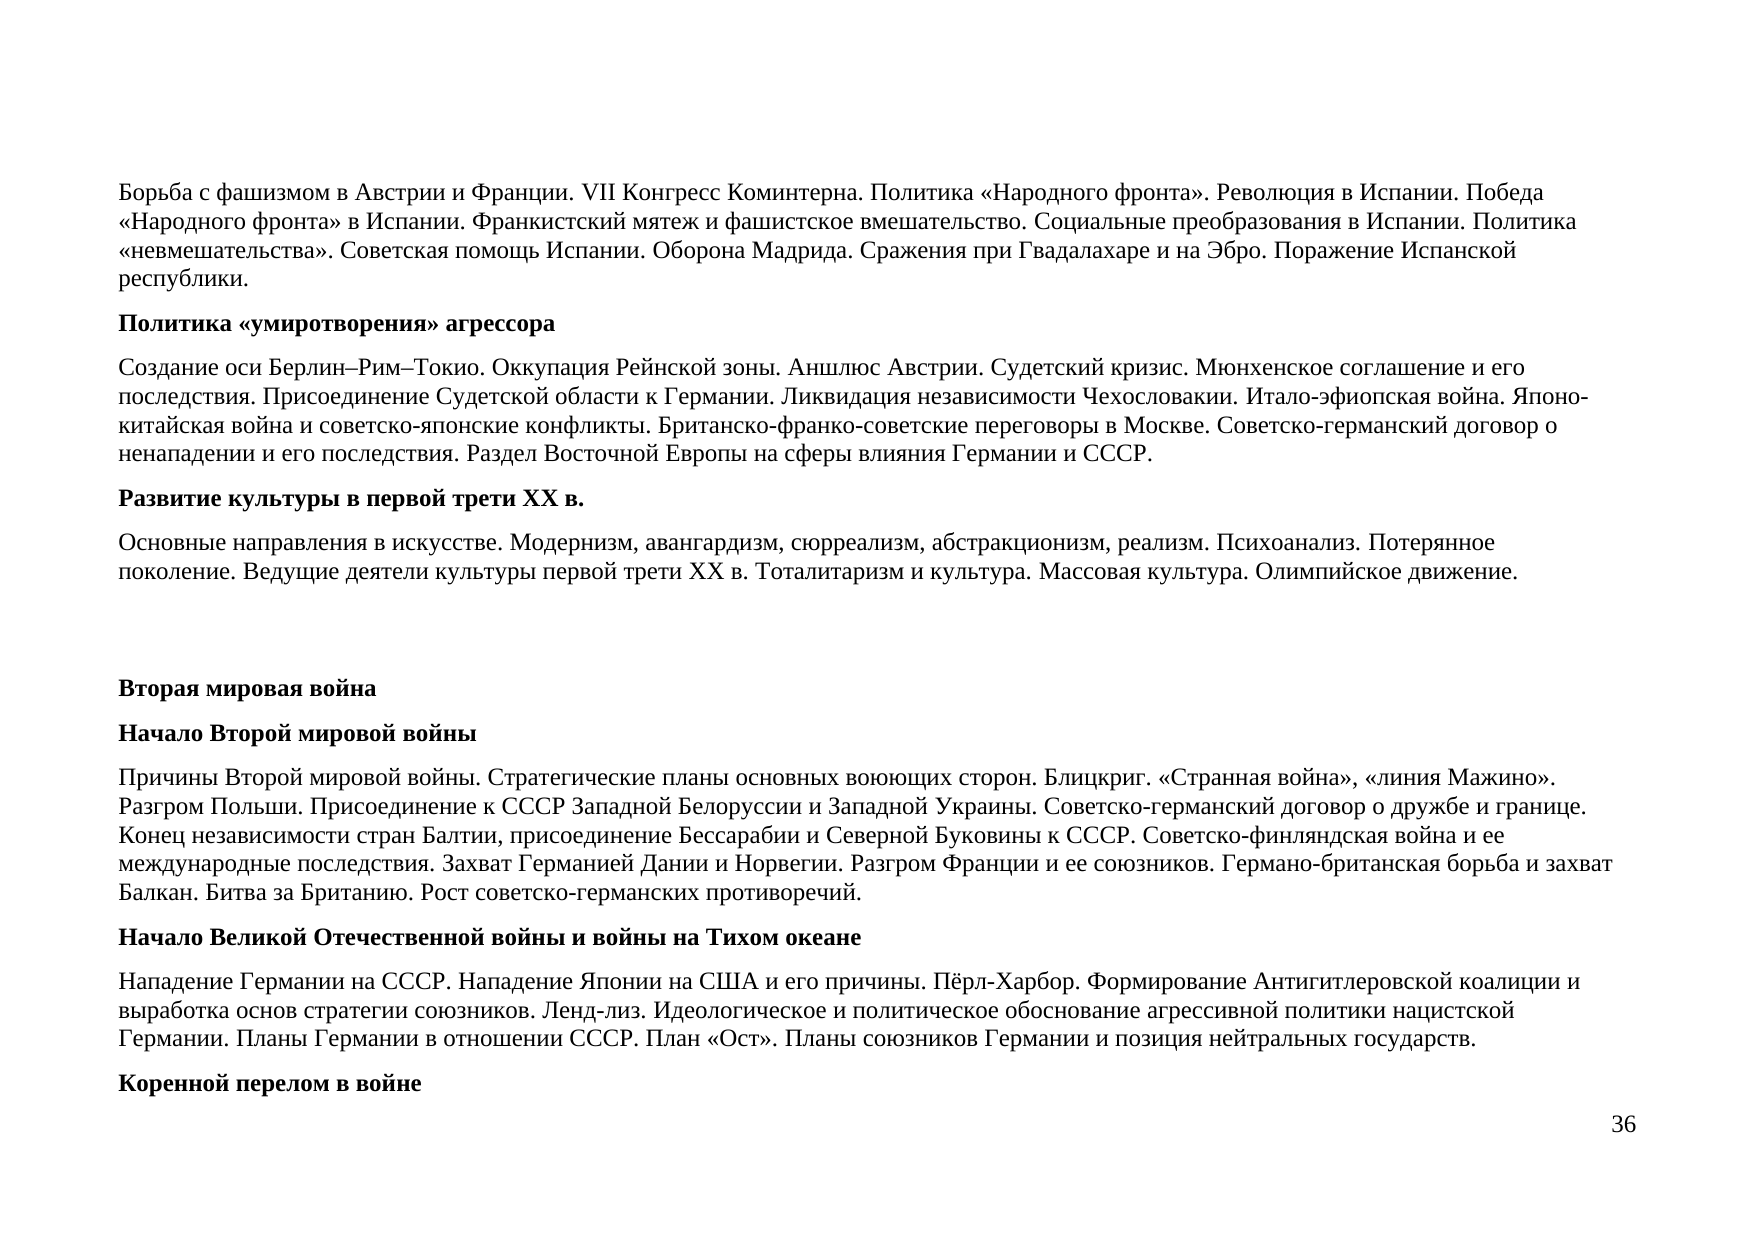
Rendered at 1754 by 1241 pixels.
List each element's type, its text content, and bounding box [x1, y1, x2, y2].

text Коренной перелом в войне [118, 1068, 1636, 1097]
text Нападение Германии на СССР. Нападение Японии на США и его причины. Пёрл-Харбор. Формирование Антигитлеровской коалиции и выработка основ стратегии союзников. Ленд-лиз. Идеологическое и политическое обоснование агрессивной политики нацистской Германии. Планы Германии в отношении СССР. План «Ост». Планы союзников Германии и позиция нейтральных государств. [118, 966, 1636, 1052]
text Начало Второй мировой войны [118, 718, 1636, 747]
text Борьба с фашизмом в Австрии и Франции. VII Конгресс Коминтерна. Политика «Народного фронта». Революция в Испании. Победа «Народного фронта» в Испании. Франкистский мятеж и фашистское вмешательство. Социальные преобразования в Испании. Политика «невмешательства». Советская помощь Испании. Оборона Мадрида. Сражения при Гвадалахаре и на Эбро. Поражение Испанской республики. [118, 177, 1636, 292]
text Основные направления в искусстве. Модернизм, авангардизм, сюрреализм, абстракционизм, реализм. Психоанализ. Потерянное поколение. Ведущие деятели культуры первой трети ХХ в. Тоталитаризм и культура. Массовая культура. Олимпийское движение. [118, 527, 1636, 585]
text Создание оси Берлин–Рим–Токио. Оккупация Рейнской зоны. Аншлюс Австрии. Судетский кризис. Мюнхенское соглашение и его последствия. Присоединение Судетской области к Германии. Ликвидация независимости Чехословакии. Итало-эфиопская война. Японо-китайская война и советско-японские конфликты. Британско-франко-советские переговоры в Москве. Советско-германский договор о ненападении и его последствия. Раздел Восточной Европы на сферы влияния Германии и СССР. [118, 352, 1636, 467]
text Вторая мировая война [118, 673, 1636, 702]
text Начало Великой Отечественной войны и войны на Тихом океане [118, 922, 1636, 950]
text Политика «умиротворения» агрессора [118, 308, 1636, 337]
text Развитие культуры в первой трети ХХ в. [118, 483, 1636, 512]
text Причины Второй мировой войны. Стратегические планы основных воюющих сторон. Блицкриг. «Странная война», «линия Мажино». Разгром Польши. Присоединение к СССР Западной Белоруссии и Западной Украины. Советско-германский договор о дружбе и границе. Конец независимости стран Балтии, присоединение Бессарабии и Северной Буковины к СССР. Советско-финляндская война и ее международные последствия. Захват Германией Дании и Норвегии. Разгром Франции и ее союзников. Германо-британская борьба и захват Балкан. Битва за Британию. Рост советско-германских противоречий. [118, 762, 1636, 906]
